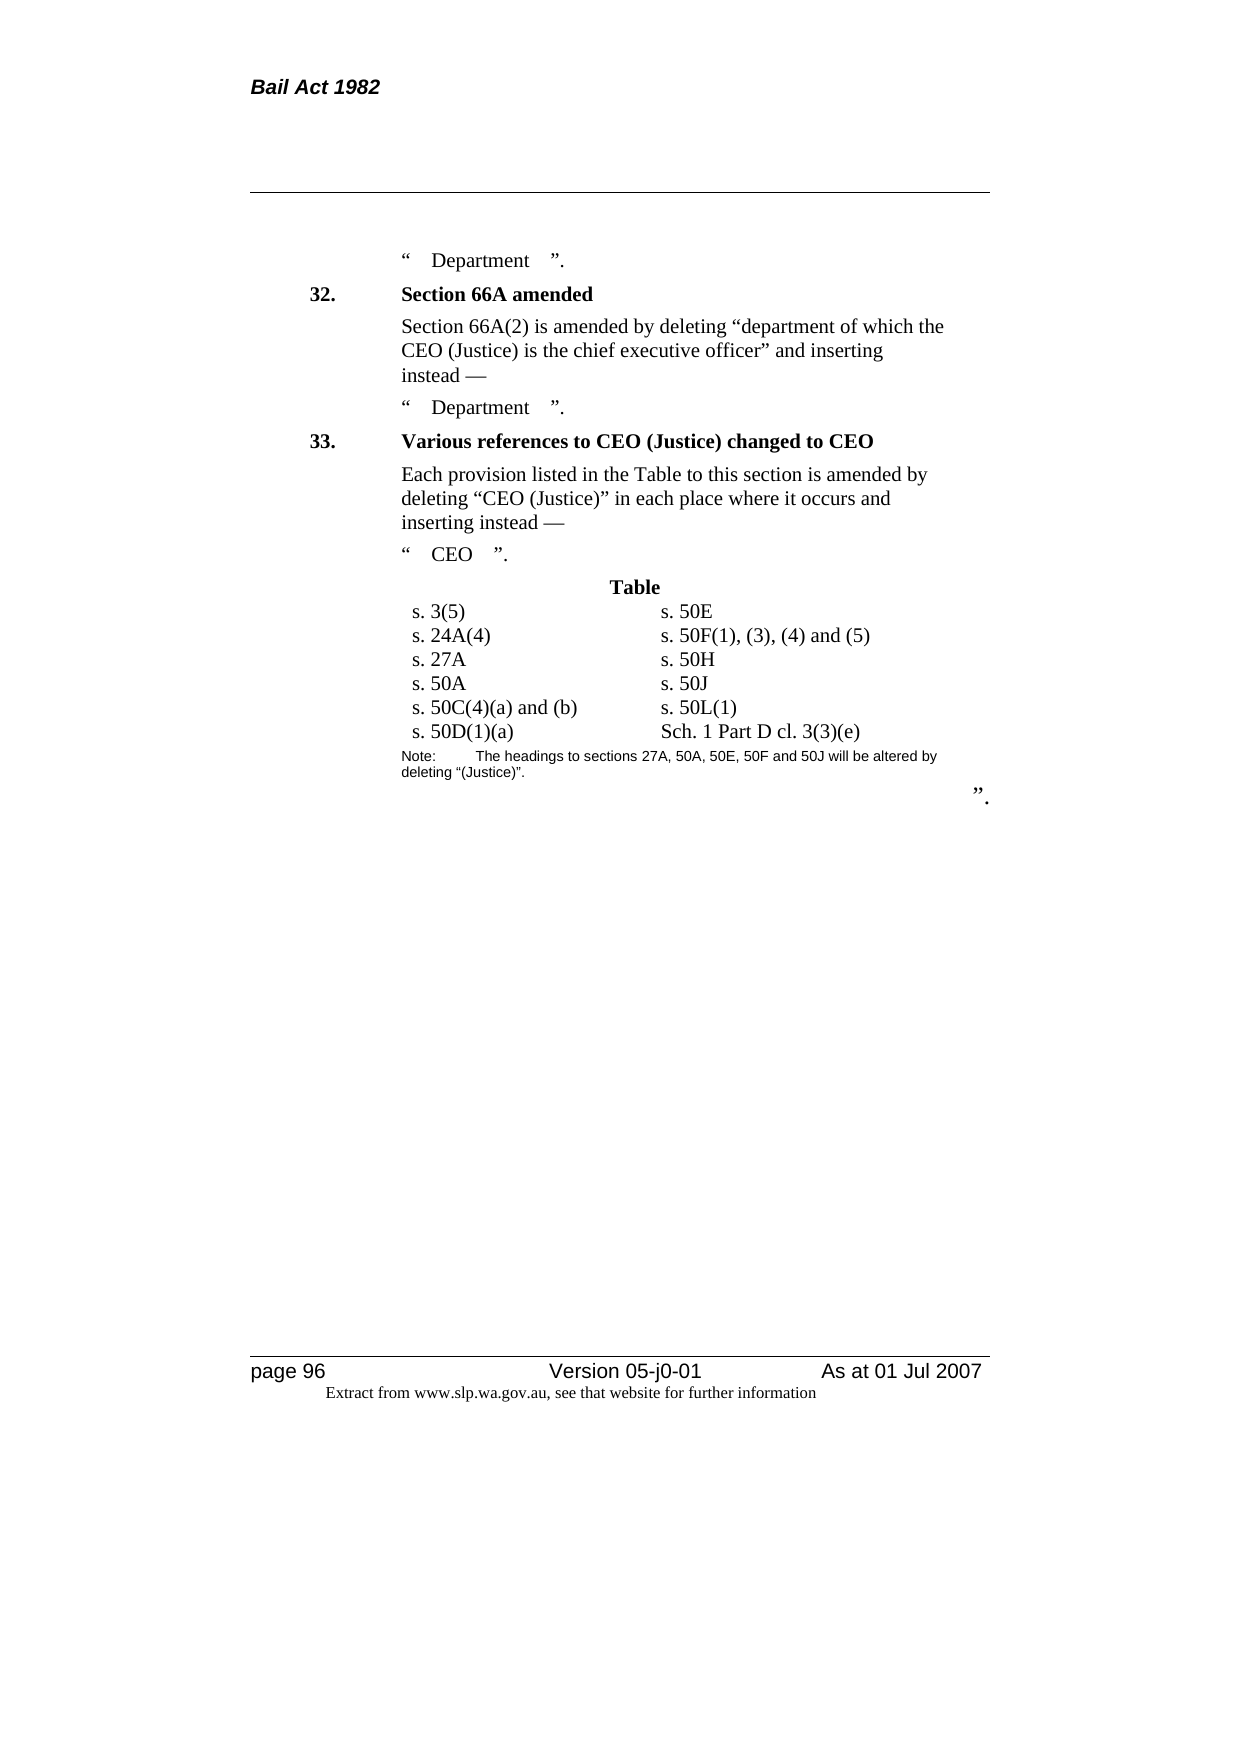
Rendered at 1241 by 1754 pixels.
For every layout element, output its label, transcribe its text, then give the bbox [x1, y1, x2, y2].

text “ Department ”. [312, 395, 960, 419]
table_header s. 50E [649, 599, 959, 623]
table_header s. 3(5) [401, 599, 649, 623]
text Note: The headings to sections 27A, 50A, 50E, 50F and 50J will be altered by deleting “(Justice)”. [309, 747, 960, 781]
table_cell Sch. 1 Part D cl. 3(3)(e) [649, 719, 959, 743]
table_cell s. 24A(4) [401, 623, 649, 647]
table_cell s. 50D(1)(a) [401, 719, 649, 743]
table_cell s. 27A [401, 647, 649, 671]
text Each provision listed in the Table to this section is amended by deleting “CEO (Justice)” in each place where it occurs and inserting instead — [312, 462, 960, 534]
table_cell s. 50J [649, 671, 959, 695]
table_cell s. 50A [401, 671, 649, 695]
text “ CEO ”. [312, 542, 960, 566]
table_cell s. 50C(4)(a) and (b) [401, 695, 649, 719]
table_cell s. 50F(1), (3), (4) and (5) [649, 623, 959, 647]
subtitle 33. Various references to CEO (Justice) changed to CEO [309, 429, 960, 453]
text “ Department ”. [312, 247, 960, 272]
table_cell s. 50L(1) [649, 695, 959, 719]
subtitle Table [309, 575, 960, 599]
text ”. [250, 781, 990, 809]
text Section 66A(2) is amended by deleting “department of which the CEO (Justice) is the chief executive officer” and inserting instead — [312, 314, 960, 387]
table_cell s. 50H [649, 647, 959, 671]
subtitle 32. Section 66A amended [309, 282, 960, 306]
